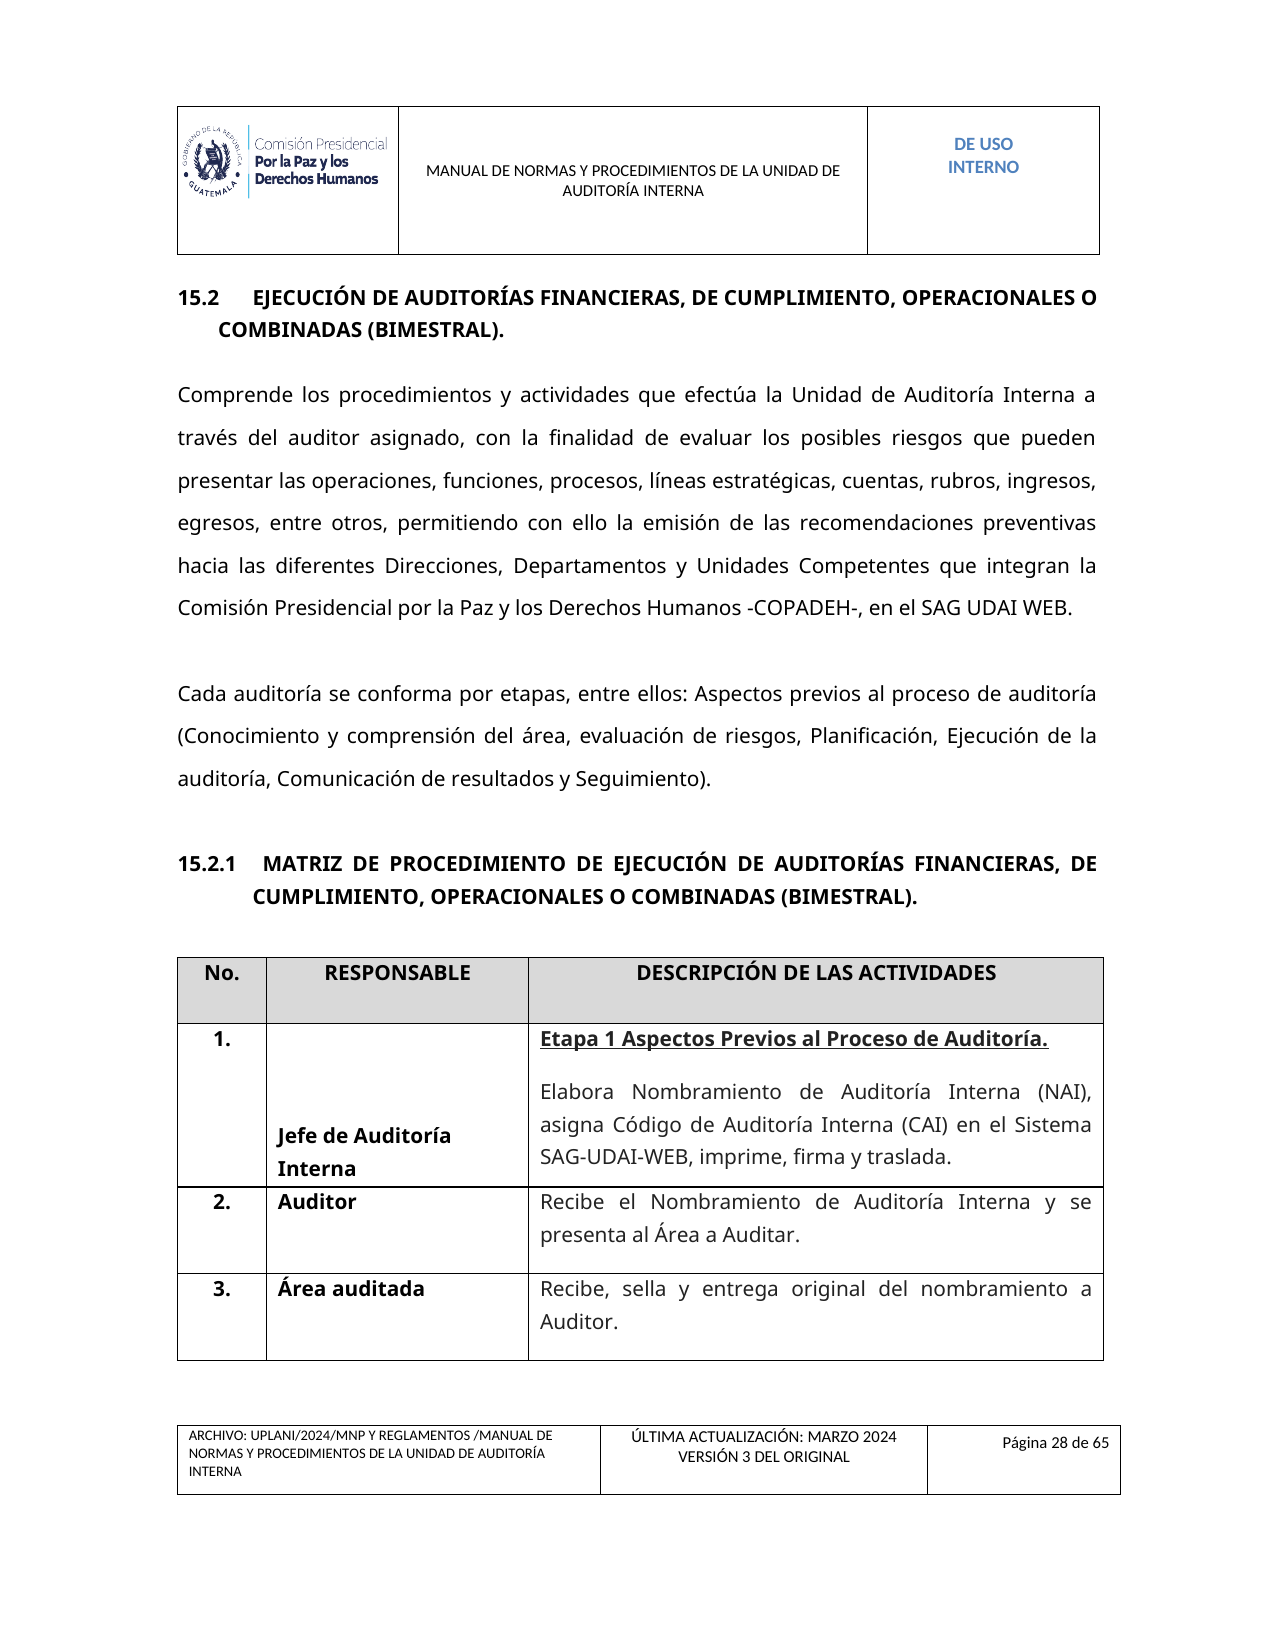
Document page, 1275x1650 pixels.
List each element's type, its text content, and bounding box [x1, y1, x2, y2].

table_header DESCRIPCIÓN DE LAS ACTIVIDADES [529, 958, 1103, 1023]
subtitle EJECUCIÓN DE AUDITORÍAS FINANCIERAS, DE CUMPLIMIENTO, OPERACIONALES O COMBINADAS (BIMESTRAL). [177, 283, 1098, 344]
picture [178, 122, 393, 203]
text Comprende los procedimientos y actividades que efectúa la Unidad de Auditoría Interna a través del auditor asignado, con la finalidad de evaluar los posibles riesgos que pueden presentar las operaciones, funciones, procesos, líneas estratégicas, cuentas, rubros, ingresos, egresos, entre otros, permitiendo con ello la emisión de las recomendaciones preventivas hacia las diferentes Direcciones, Departamentos y Unidades Competentes que integran la Comisión Presidencial por la Paz y los Derechos Humanos -COPADEH-, en el SAG UDAI WEB. [177, 381, 1098, 622]
text Cada auditoría se conforma por etapas, entre ellos: Aspectos previos al proceso de auditoría (Conocimiento y comprensión del área, evaluación de riesgos, Planificación, Ejecución de la auditoría, Comunicación de resultados y Seguimiento). [177, 679, 1098, 792]
table_cell 3. [178, 1274, 266, 1360]
table_cell 2. [178, 1188, 266, 1273]
subtitle MATRIZ DE PROCEDIMIENTO DE EJECUCIÓN DE AUDITORÍAS FINANCIERAS, DE CUMPLIMIENTO, OPERACIONALES O COMBINADAS (BIMESTRAL). [177, 849, 1098, 910]
table_header No. [178, 958, 266, 1023]
table_header RESPONSABLE [267, 958, 528, 1023]
table_cell Etapa 1 Aspectos Previos al Proceso de Auditoría. Elabora Nombramiento de Auditoría Interna (NAI), asigna Código de Auditoría Interna (CAI) en el Sistema SAG-UDAI-WEB, imprime, firma y traslada. [529, 1024, 1103, 1186]
table_cell Área auditada [267, 1274, 528, 1360]
table_cell Jefe de Auditoría Interna [267, 1024, 528, 1186]
table_cell Recibe, sella y entrega original del nombramiento a Auditor. [529, 1274, 1103, 1360]
table_cell Recibe el Nombramiento de Auditoría Interna y se presenta al Área a Auditar. [529, 1188, 1103, 1273]
table_cell 1. [178, 1024, 266, 1186]
table_cell Auditor [267, 1188, 528, 1273]
